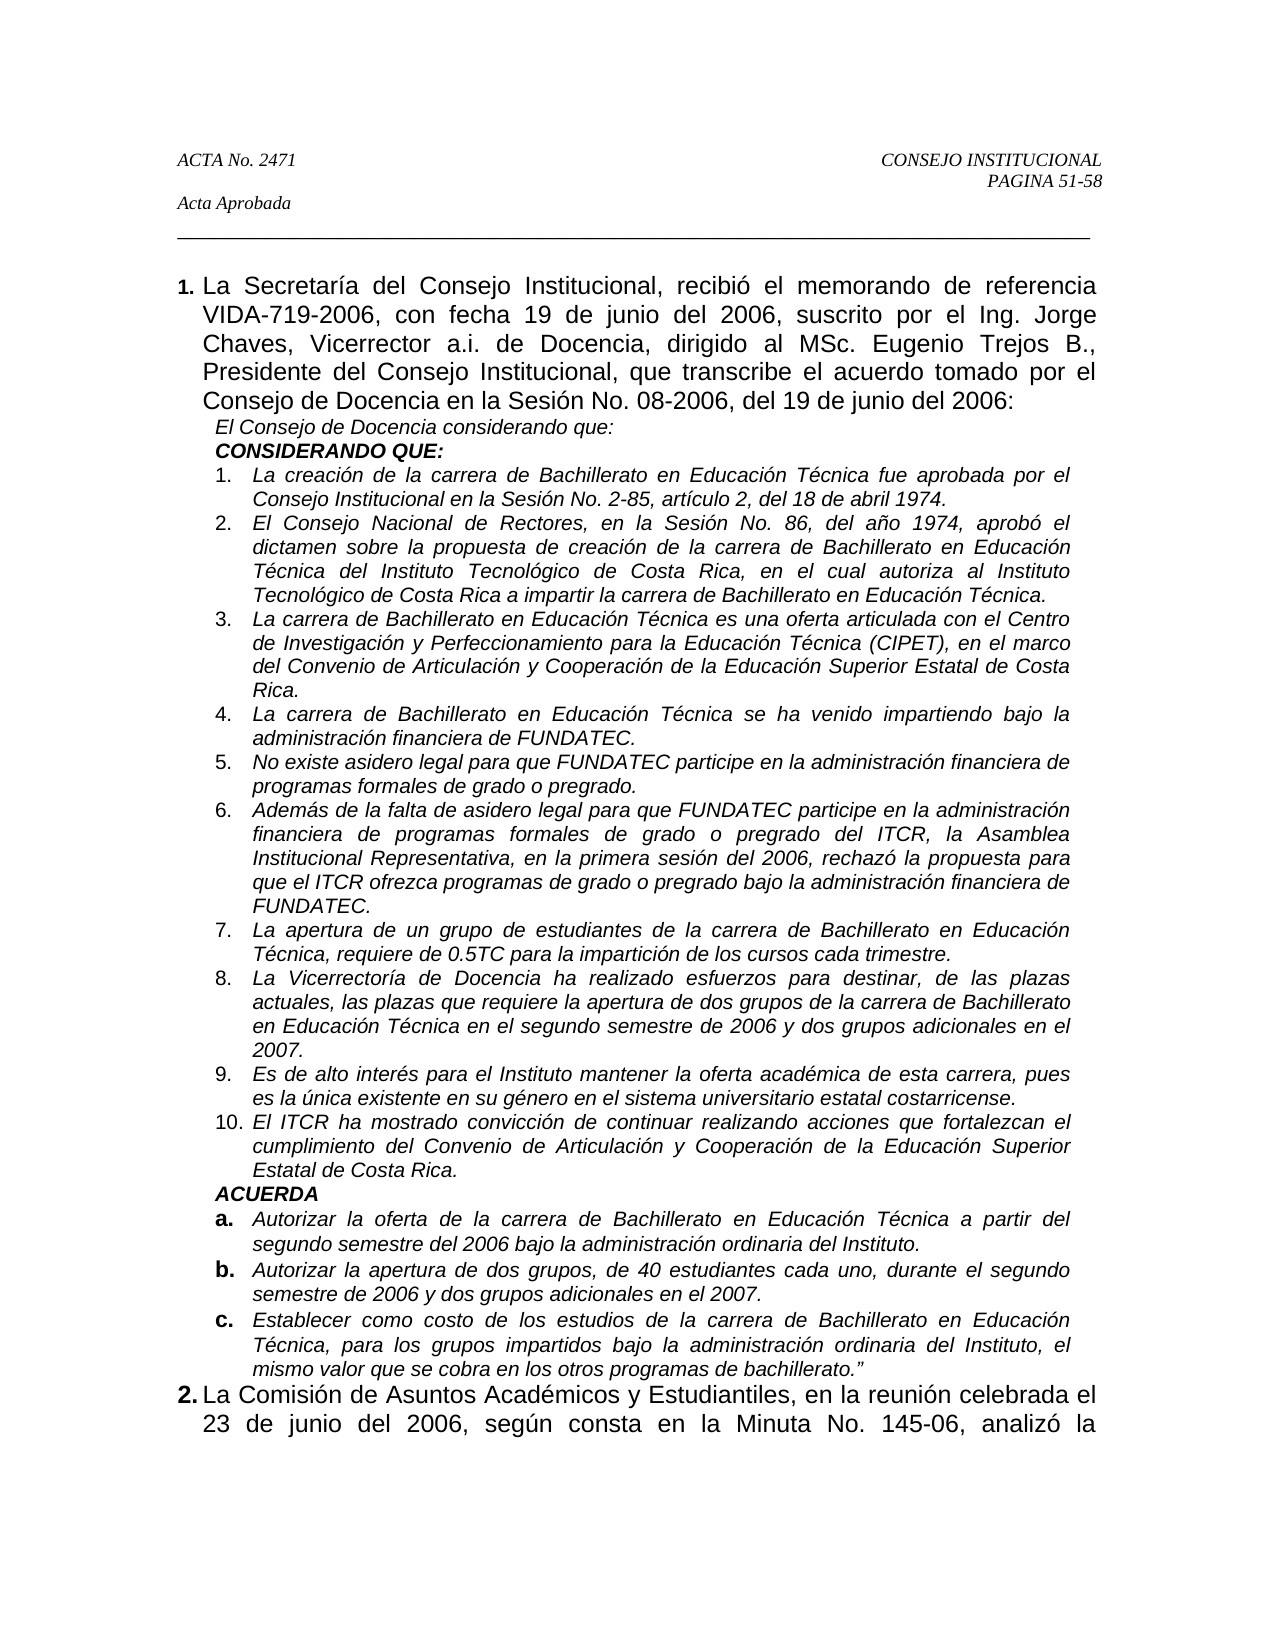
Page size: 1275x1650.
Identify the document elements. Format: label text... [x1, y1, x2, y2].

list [177, 1380, 1098, 1438]
list Es de alto interés para el Instituto mantener la oferta académica de esta carrera, pues es la única existente en su género en el sistema universitario estatal costarricense. [215, 1062, 1072, 1109]
list Establecer como costo de los estudios de la carrera de Bachillerato en Educación Técnica, para los grupos impartidos bajo la administración ordinaria del Instituto, el mismo valor que se cobra en los otros programas de bachillerato.” [215, 1306, 1072, 1380]
list Además de la falta de asidero legal para que FUNDATEC participe en la administración financiera de programas formales de grado o pregrado del ITCR, la Asamblea Institucional Representativa, en la primera sesión del 2006, rechazó la propuesta para que el ITCR ofrezca programas de grado o pregrado bajo la administración financiera de FUNDATEC. [215, 798, 1072, 918]
list La carrera de Bachillerato en Educación Técnica se ha venido impartiendo bajo la administración financiera de FUNDATEC. [215, 702, 1072, 750]
list La carrera de Bachillerato en Educación Técnica es una oferta articulada con el Centro de Investigación y Perfeccionamiento para la Educación Técnica (CIPET), en el marco del Convenio de Articulación y Cooperación de la Educación Superior Estatal de Costa Rica. [215, 606, 1072, 702]
text El Consejo de Docencia considerando que: [215, 415, 1072, 439]
list La apertura de un grupo de estudiantes de la carrera de Bachillerato en Educación Técnica, requiere de 0.5TC para la impartición de los cursos cada trimestre. [215, 918, 1072, 966]
list Autorizar la oferta de la carrera de Bachillerato en Educación Técnica a partir del segundo semestre del 2006 bajo la administración ordinaria del Instituto. [215, 1205, 1072, 1256]
text ACUERDA [215, 1181, 1072, 1205]
text CONSIDERANDO QUE: [215, 439, 1072, 463]
list No existe asidero legal para que FUNDATEC participe en la administración financiera de programas formales de grado o pregrado. [215, 750, 1072, 798]
list El ITCR ha mostrado convicción de continuar realizando acciones que fortalezcan el cumplimiento del Convenio de Articulación y Cooperación de la Educación Superior Estatal de Costa Rica. [215, 1109, 1072, 1181]
list La Secretaría del Consejo Institucional, recibió el memorando de referencia VIDA-719-2006, con fecha 19 de junio del 2006, suscrito por el Ing. Jorge Chaves, Vicerrector a.i. de Docencia, dirigido al MSc. Eugenio Trejos B., Presidente del Consejo Institucional, que transcribe el acuerdo tomado por el Consejo de Docencia en la Sesión No. 08-2006, del 19 de junio del 2006: [177, 271, 1098, 415]
list La creación de la carrera de Bachillerato en Educación Técnica fue aprobada por el Consejo Institucional en la Sesión No. 2-85, artículo 2, del 18 de abril 1974. [215, 463, 1072, 511]
list La Vicerrectoría de Docencia ha realizado esfuerzos para destinar, de las plazas actuales, las plazas que requiere la apertura de dos grupos de la carrera de Bachillerato en Educación Técnica en el segundo semestre de 2006 y dos grupos adicionales en el 2007. [215, 966, 1072, 1062]
list El Consejo Nacional de Rectores, en la Sesión No. 86, del año 1974, aprobó el dictamen sobre la propuesta de creación de la carrera de Bachillerato en Educación Técnica del Instituto Tecnológico de Costa Rica, en el cual autoriza al Instituto Tecnológico de Costa Rica a impartir la carrera de Bachillerato en Educación Técnica. [215, 511, 1072, 606]
list Autorizar la apertura de dos grupos, de 40 estudiantes cada uno, durante el segundo semestre de 2006 y dos grupos adicionales en el 2007. [215, 1256, 1072, 1306]
